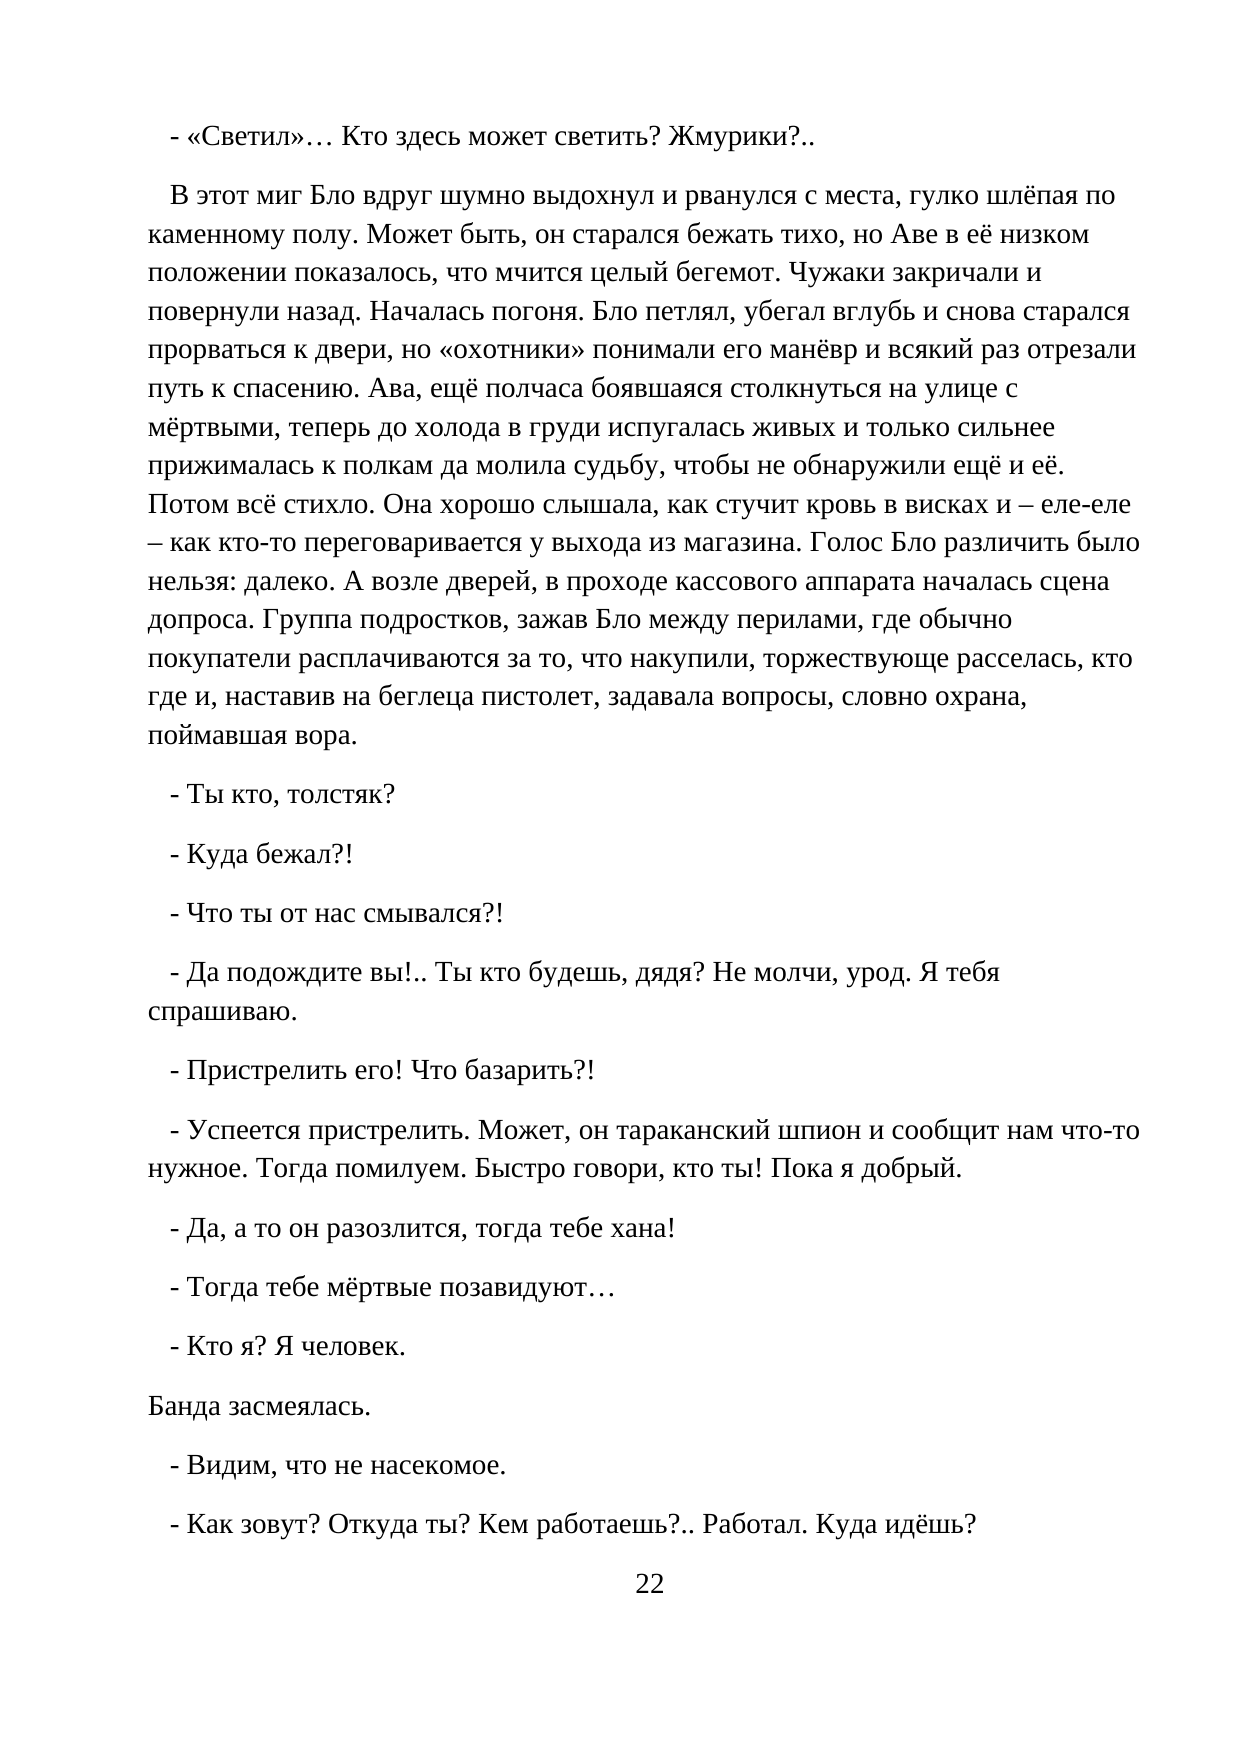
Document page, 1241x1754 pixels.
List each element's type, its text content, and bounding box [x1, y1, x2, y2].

text - Да, а то он разозлится, тогда тебе хана! [148, 1210, 1152, 1243]
text Банда засмеялась. [148, 1388, 1152, 1421]
text - Ты кто, толстяк? [148, 776, 1152, 810]
text 22 [148, 1566, 1152, 1599]
text - Тогда тебе мёртвые позавидуют… [148, 1269, 1152, 1303]
text - Как зовут? Откуда ты? Кем работаешь?.. Работал. Куда идёшь? [148, 1507, 1152, 1540]
text - «Светил»… Кто здесь может светить? Жмурики?.. [148, 118, 1152, 152]
text В этот миг Бло вдруг шумно выдохнул и рванулся с места, гулко шлёпая по каменному полу. Может быть, он старался бежать тихо, но Аве в её низком положении показалось, что мчится целый бегемот. Чужаки закричали и повернули назад. Началась погоня. Бло петлял, убегал вглубь и снова старался прорваться к двери, но «охотники» понимали его манёвр и всякий раз отрезали путь к спасению. Ава, ещё полчаса боявшаяся столкнуться на улице с мёртвыми, теперь до холода в груди испугалась живых и только сильнее прижималась к полкам да молила судьбу, чтобы не обнаружили ещё и её. Потом всё стихло. Она хорошо слышала, как стучит кровь в висках и – еле-еле – как кто-то переговаривается у выхода из магазина. Голос Бло различить было нельзя: далеко. А возле дверей, в проходе кассового аппарата началась сцена допроса. Группа подростков, зажав Бло между перилами, где обычно покупатели расплачиваются за то, что накупили, торжествующе расселась, кто где и, наставив на беглеца пистолет, задавала вопросы, словно охрана, поймавшая вора. [148, 177, 1152, 751]
text - Куда бежал?! [148, 836, 1152, 869]
text - Что ты от нас смывался?! [148, 895, 1152, 929]
text - Кто я? Я человек. [148, 1328, 1152, 1362]
text - Пристрелить его! Что базарить?! [148, 1052, 1152, 1086]
text - Да подождите вы!.. Ты кто будешь, дядя? Не молчи, урод. Я тебя спрашиваю. [148, 954, 1152, 1027]
text - Видим, что не насекомое. [148, 1447, 1152, 1481]
text - Успеется пристрелить. Может, он тараканский шпион и сообщит нам что-то нужное. Тогда помилуем. Быстро говори, кто ты! Пока я добрый. [148, 1112, 1152, 1184]
